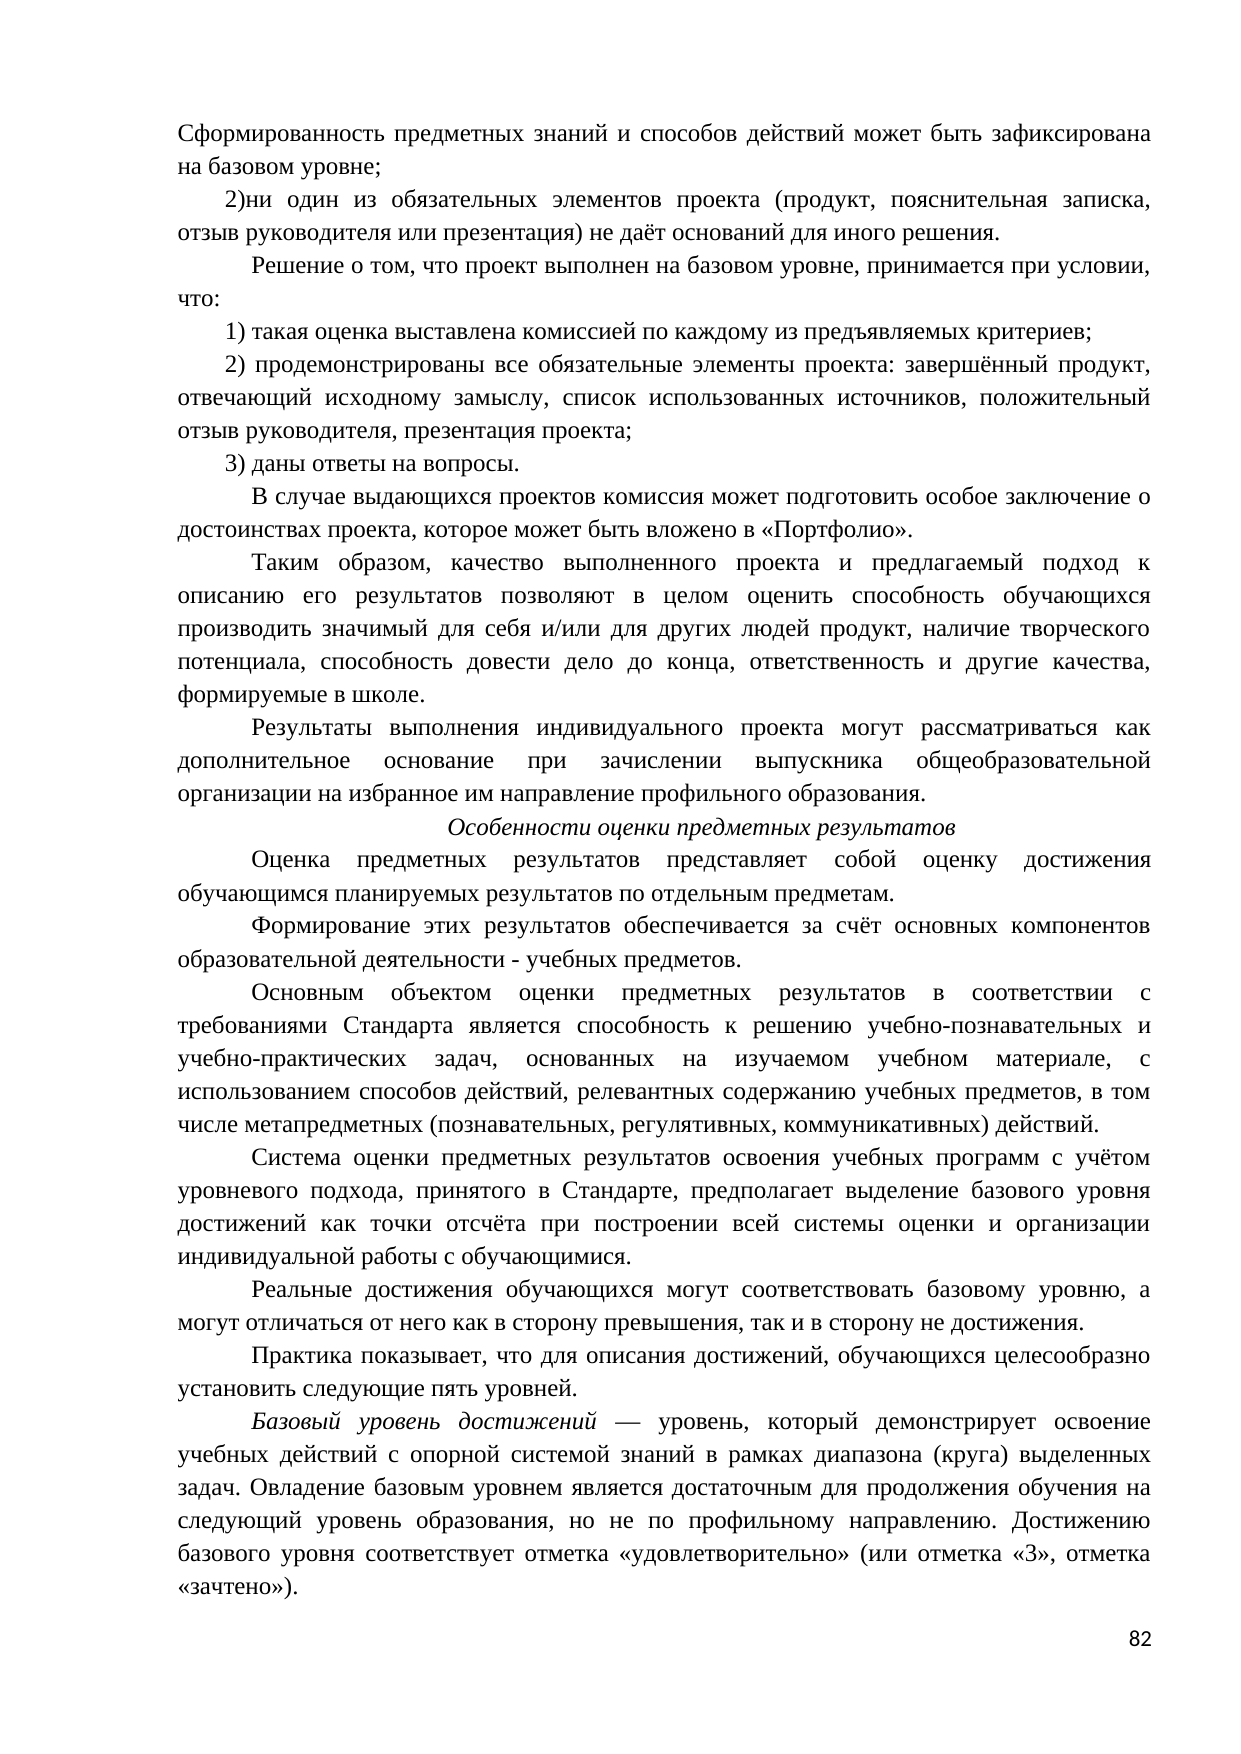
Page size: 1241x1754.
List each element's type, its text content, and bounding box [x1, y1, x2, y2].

text Реальные достижения обучающихся могут соответствовать базовому уровню, а могут отличаться от него как в сторону превышения, так и в сторону не достижения. [177, 1274, 1152, 1336]
text В случае выдающихся проектов комиссия может подготовить особое заключение о достоинствах проекта, которое может быть вложено в «Портфолио». [177, 481, 1152, 543]
text 1) такая оценка выставлена комиссией по каждому из предъявляемых критериев; [177, 316, 1152, 345]
text Решение о том, что проект выполнен на базовом уровне, принимается при условии, что: [177, 250, 1152, 312]
text Оценка предметных результатов представляет собой оценку достижения обучающимся планируемых результатов по отдельным предметам. [177, 844, 1152, 906]
text Система оценки предметных результатов освоения учебных программ с учётом уровневого подхода, принятого в Стандарте, предполагает выделение базового уровня достижений как точки отсчёта при построении всей системы оценки и организации индивидуальной работы с обучающимися. [177, 1142, 1152, 1269]
text Таким образом, качество выполненного проекта и предлагаемый подход к описанию его результатов позволяют в целом оценить способность обучающихся производить значимый для себя и/или для других людей продукт, наличие творческого потенциала, способность довести дело до конца, ответственность и другие качества, формируемые в школе. [177, 547, 1152, 708]
text 2)ни один из обязательных элементов проекта (продукт, пояснительная записка, отзыв руководителя или презентация) не даёт оснований для иного решения. [177, 184, 1152, 246]
text Практика показывает, что для описания достижений, обучающихся целесообразно установить следующие пять уровней. [177, 1340, 1152, 1402]
text Результаты выполнения индивидуального проекта могут рассматриваться как дополнительное основание при зачислении выпускника общеобразовательной организации на избранное им направление профильного образования. [177, 712, 1152, 807]
subtitle Особенности оценки предметных результатов [177, 812, 1152, 840]
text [177, 118, 1152, 180]
text Основным объектом оценки предметных результатов в соответствии с требованиями Стандарта является способность к решению учебно-познавательных и учебно-практических задач, основанных на изучаемом учебном материале, с использованием способов действий, релевантных содержанию учебных предметов, в том числе метапредметных (познавательных, регулятивных, коммуникативных) действий. [177, 977, 1152, 1137]
text Формирование этих результатов обеспечивается за счёт основных компонентов образовательной деятельности - учебных предметов. [177, 911, 1152, 972]
text 3) даны ответы на вопросы. [177, 448, 1152, 477]
text 2) продемонстрированы все обязательные элементы проекта: завершённый продукт, отвечающий исходному замыслу, список использованных источников, положительный отзыв руководителя, презентация проекта; [177, 349, 1152, 444]
text Базовый уровень достижений — уровень, который демонстрирует освоение учебных действий с опорной системой знаний в рамках диапазона (круга) выделенных задач. Овладение базовым уровнем является достаточным для продолжения обучения на следующий уровень образования, но не по профильному направлению. Достижению базового уровня соответствует отметка «удовлетворительно» (или отметка «3», отметка «зачтено»). [177, 1406, 1152, 1600]
